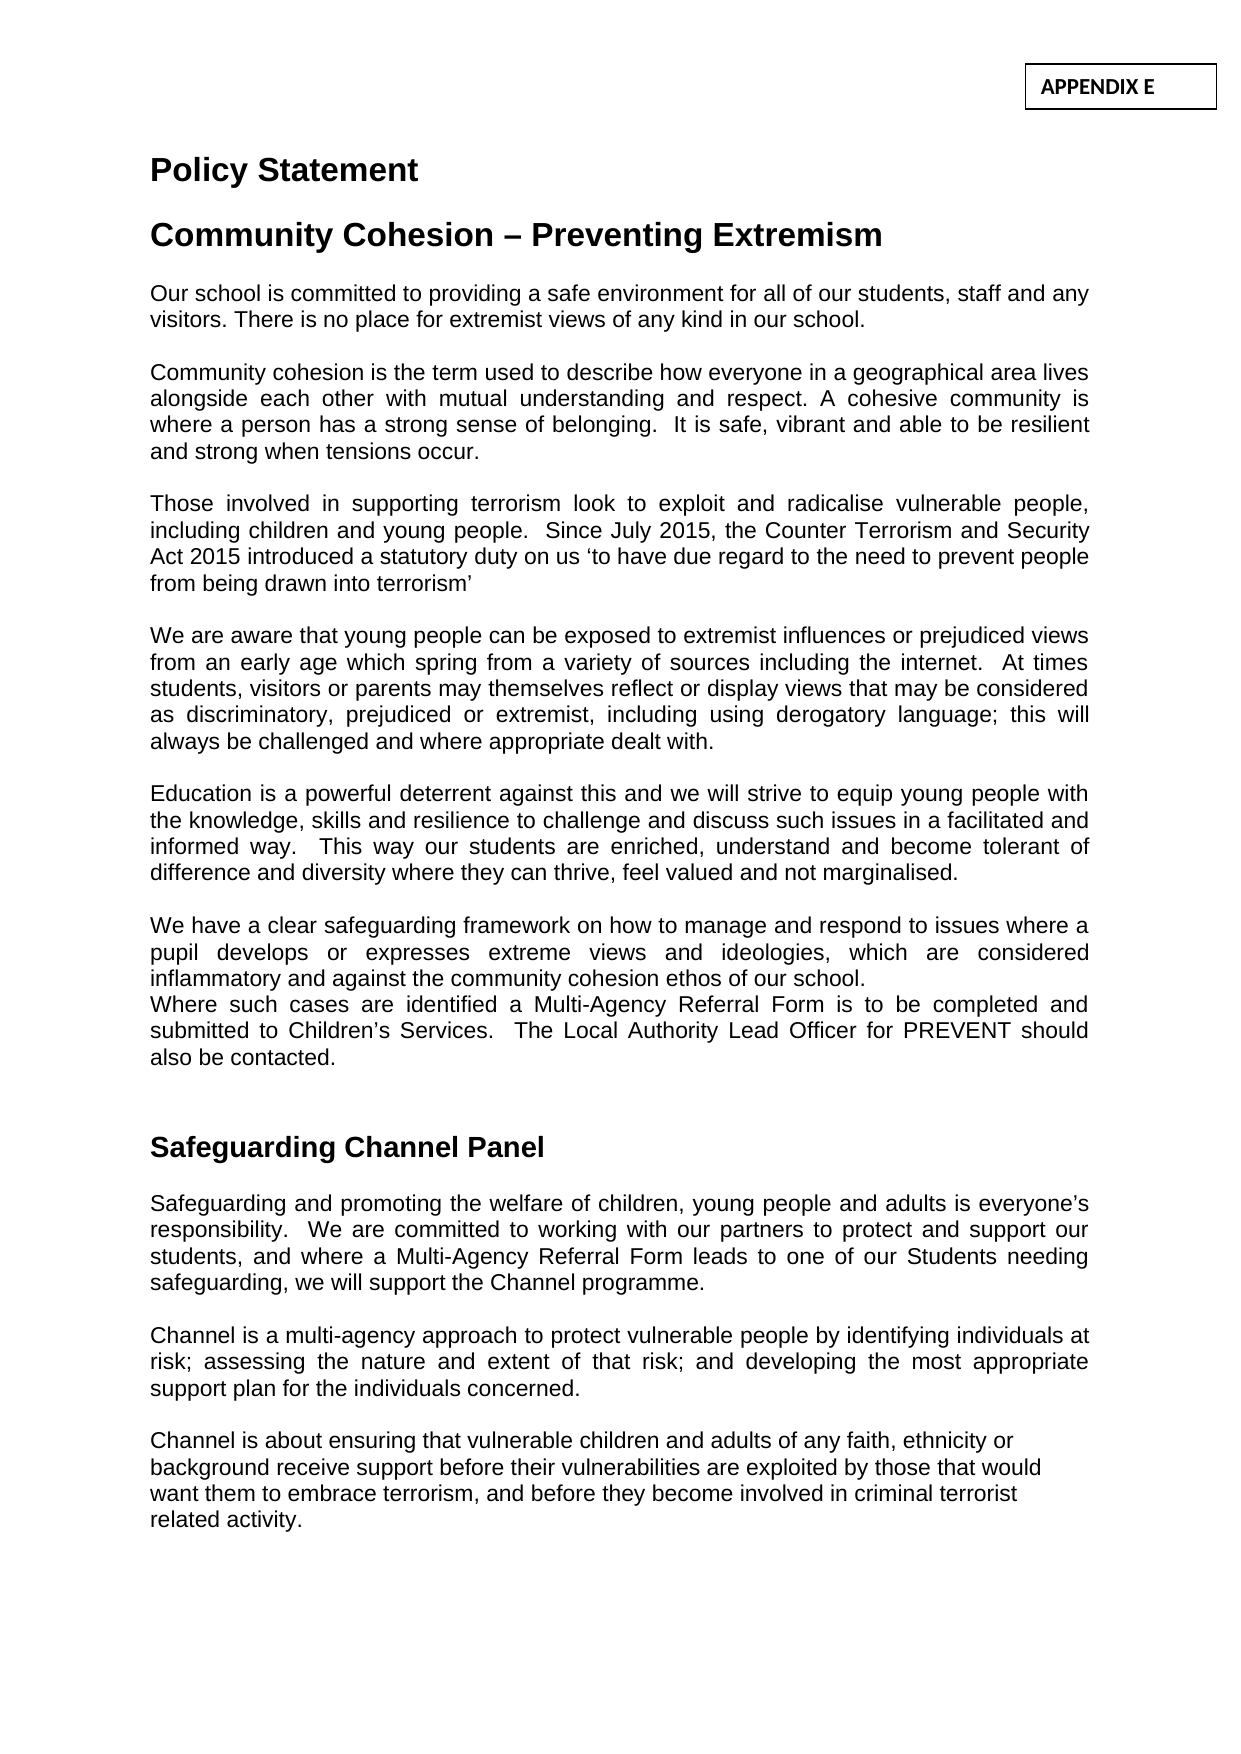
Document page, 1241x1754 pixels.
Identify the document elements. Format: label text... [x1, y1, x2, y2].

text We have a clear safeguarding framework on how to manage and respond to issues where a pupil develops or expresses extreme views and ideologies, which are considered inflammatory and against the community cohesion ethos of our school. [150, 912, 1090, 991]
text Those involved in supporting terrorism look to exploit and radicalise vulnerable people, including children and young people. Since July 2015, the Counter Terrorism and Security Act 2015 introduced a statutory duty on us ‘to have due regard to the need to prevent people from being drawn into terrorism’ [150, 490, 1090, 596]
text We are aware that young people can be exposed to extremist influences or prejudiced views from an early age which spring from a variety of sources including the internet. At times students, visitors or parents may themselves reflect or display views that may be considered as discriminatory, prejudiced or extremist, including using derogatory language; this will always be challenged and where appropriate dealt with. [150, 622, 1090, 754]
text Policy Statement [150, 150, 1090, 188]
text Safeguarding and promoting the welfare of children, young people and adults is everyone’s responsibility. We are committed to working with our partners to protect and support our students, and where a Multi-Agency Referral Form leads to one of our Students needing safeguarding, we will support the Channel programme. [150, 1190, 1090, 1295]
text Our school is committed to providing a safe environment for all of our students, staff and any visitors. There is no place for extremist views of any kind in our school. [150, 279, 1090, 332]
text Safeguarding Channel Panel [150, 1130, 1090, 1164]
text Community Cohesion – Preventing Extremism [150, 215, 1090, 253]
text Education is a powerful deterrent against this and we will strive to equip young people with the knowledge, skills and resilience to challenge and discuss such issues in a facilitated and informed way. This way our students are enriched, understand and become tolerant of difference and diversity where they can thrive, feel valued and not marginalised. [150, 780, 1090, 886]
text Where such cases are identified a Multi-Agency Referral Form is to be completed and submitted to Children’s Services. The Local Authority Lead Officer for PREVENT should also be contacted. [150, 991, 1090, 1070]
text Channel is about ensuring that vulnerable children and adults of any faith, ethnicity or background receive support before their vulnerabilities are exploited by those that would want them to embrace terrorism, and before they become involved in criminal terrorist related activity. [150, 1427, 1090, 1533]
text Community cohesion is the term used to describe how everyone in a geographical area lives alongside each other with mutual understanding and respect. A cohesive community is where a person has a strong sense of belonging. It is safe, vibrant and able to be resilient and strong when tensions occur. [150, 359, 1090, 464]
text Channel is a multi-agency approach to protect vulnerable people by identifying individuals at risk; assessing the nature and extent of that risk; and developing the most appropriate support plan for the individuals concerned. [150, 1322, 1090, 1401]
